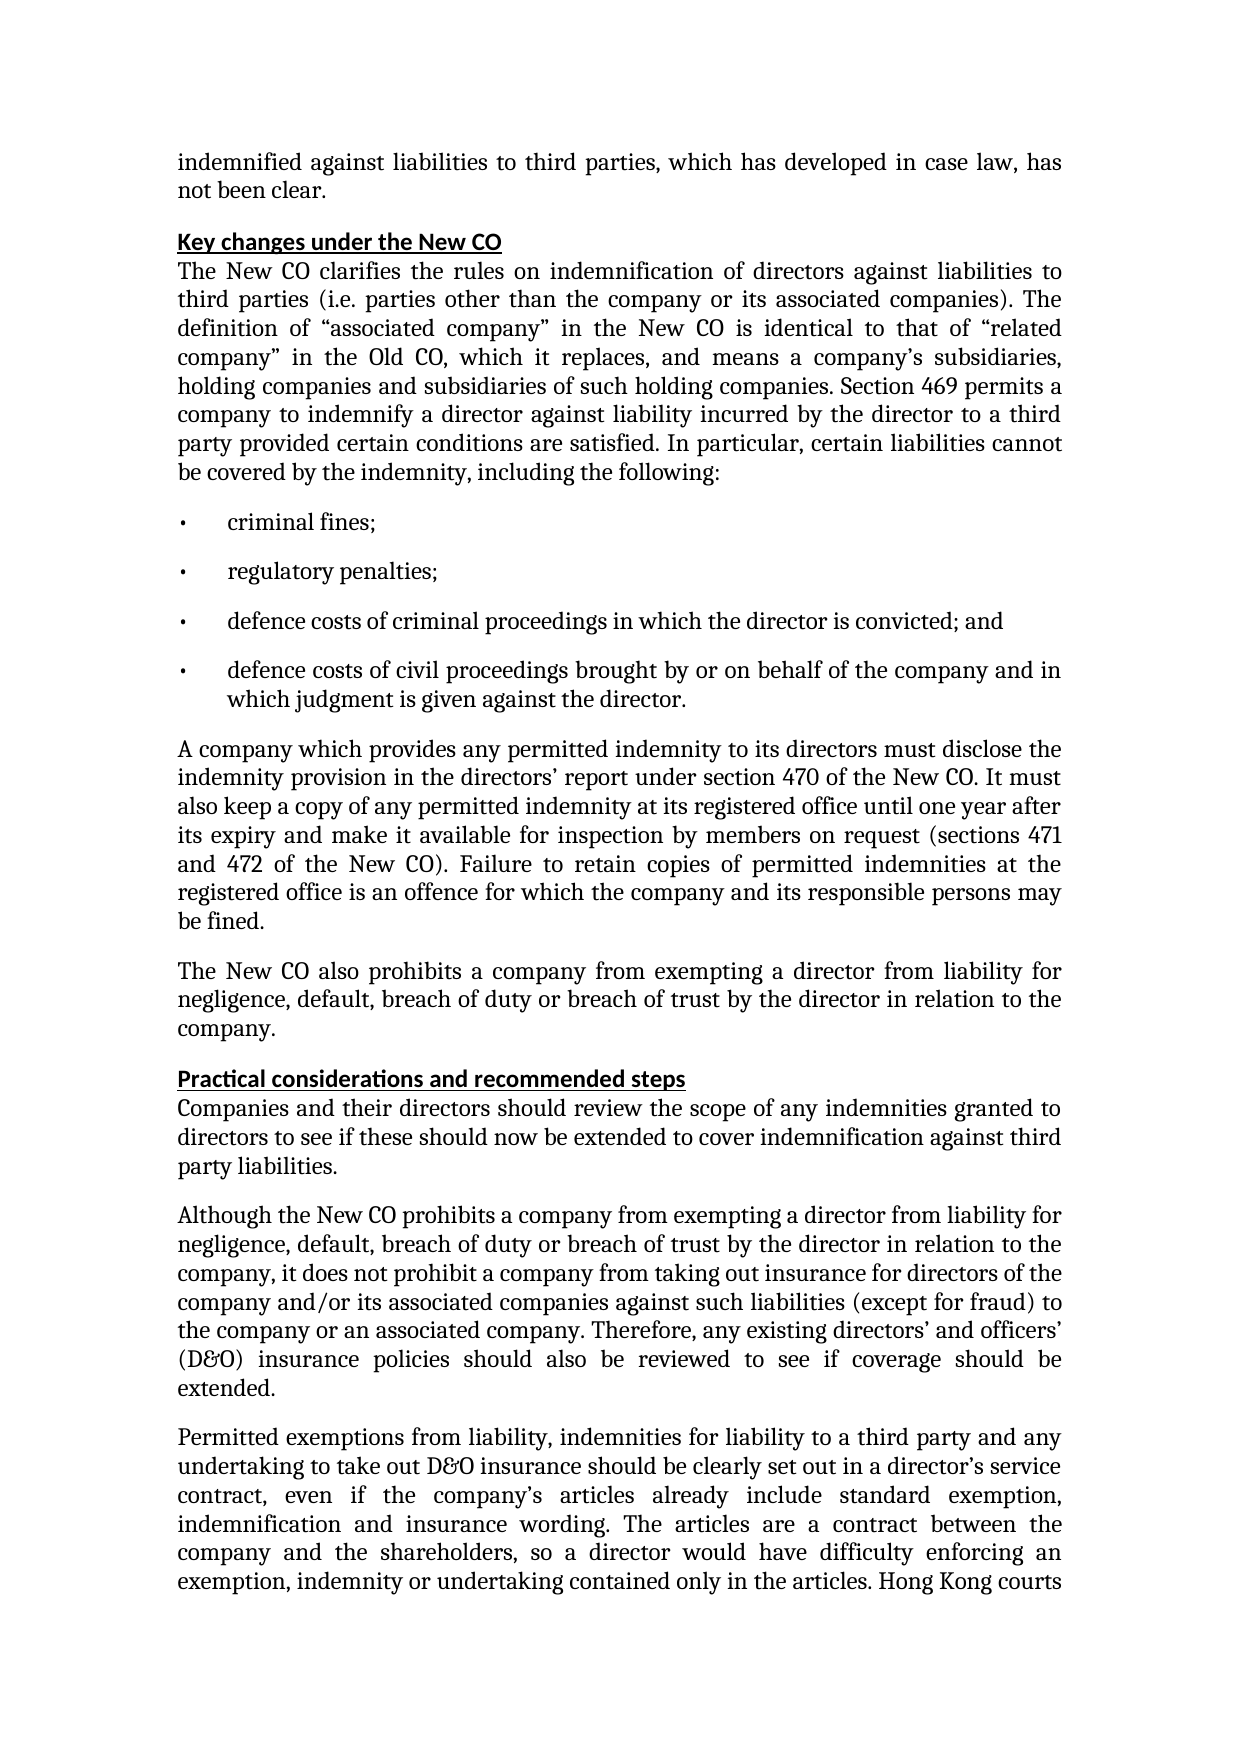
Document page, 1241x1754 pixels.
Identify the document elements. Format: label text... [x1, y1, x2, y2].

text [177, 148, 1063, 205]
text The New CO also prohibits a company from exempting a director from liability for negligence, default, breach of duty or breach of trust by the director in relation to the company. [177, 957, 1063, 1043]
list regulatory penalties; [177, 557, 1063, 586]
list criminal fines; [177, 507, 1063, 536]
text Although the New CO prohibits a company from exempting a director from liability for negligence, default, breach of duty or breach of trust by the director in relation to the company, it does not prohibit a company from taking out insurance for directors of the company and/or its associated companies against such liabilities (except for fraud) to the company or an associated company. Therefore, any existing directors’ and officers’ (D&O) insurance policies should also be reviewed to see if coverage should be extended. [177, 1201, 1063, 1402]
list defence costs of civil proceedings brought by or on behalf of the company and in which judgment is given against the director. [177, 656, 1063, 714]
text The New CO clarifies the rules on indemnification of directors against liabilities to third parties (i.e. parties other than the company or its associated companies). The definition of “associated company” in the New CO is identical to that of “related company” in the Old CO, which it replaces, and means a company’s subsidiaries, holding companies and subsidiaries of such holding companies. Section 469 permits a company to indemnify a director against liability incurred by the director to a third party provided certain conditions are satisfied. In particular, certain liabilities cannot be covered by the indemnity, including the following: [177, 257, 1063, 487]
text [177, 1423, 1063, 1596]
text Companies and their directors should review the scope of any indemnities granted to directors to see if these should now be extended to cover indemnification against third party liabilities. [177, 1094, 1063, 1180]
list defence costs of criminal proceedings in which the director is convicted; and [177, 607, 1063, 635]
subtitle Practical considerations and recommended steps [177, 1064, 1063, 1094]
subtitle Key changes under the New CO [177, 226, 1063, 257]
text A company which provides any permitted indemnity to its directors must disclose the indemnity provision in the directors’ report under section 470 of the New CO. It must also keep a copy of any permitted indemnity at its registered office until one year after its expiry and make it available for inspection by members on request (sections 471 and 472 of the New CO). Failure to retain copies of permitted indemnities at the registered office is an offence for which the company and its responsible persons may be fined. [177, 734, 1063, 936]
